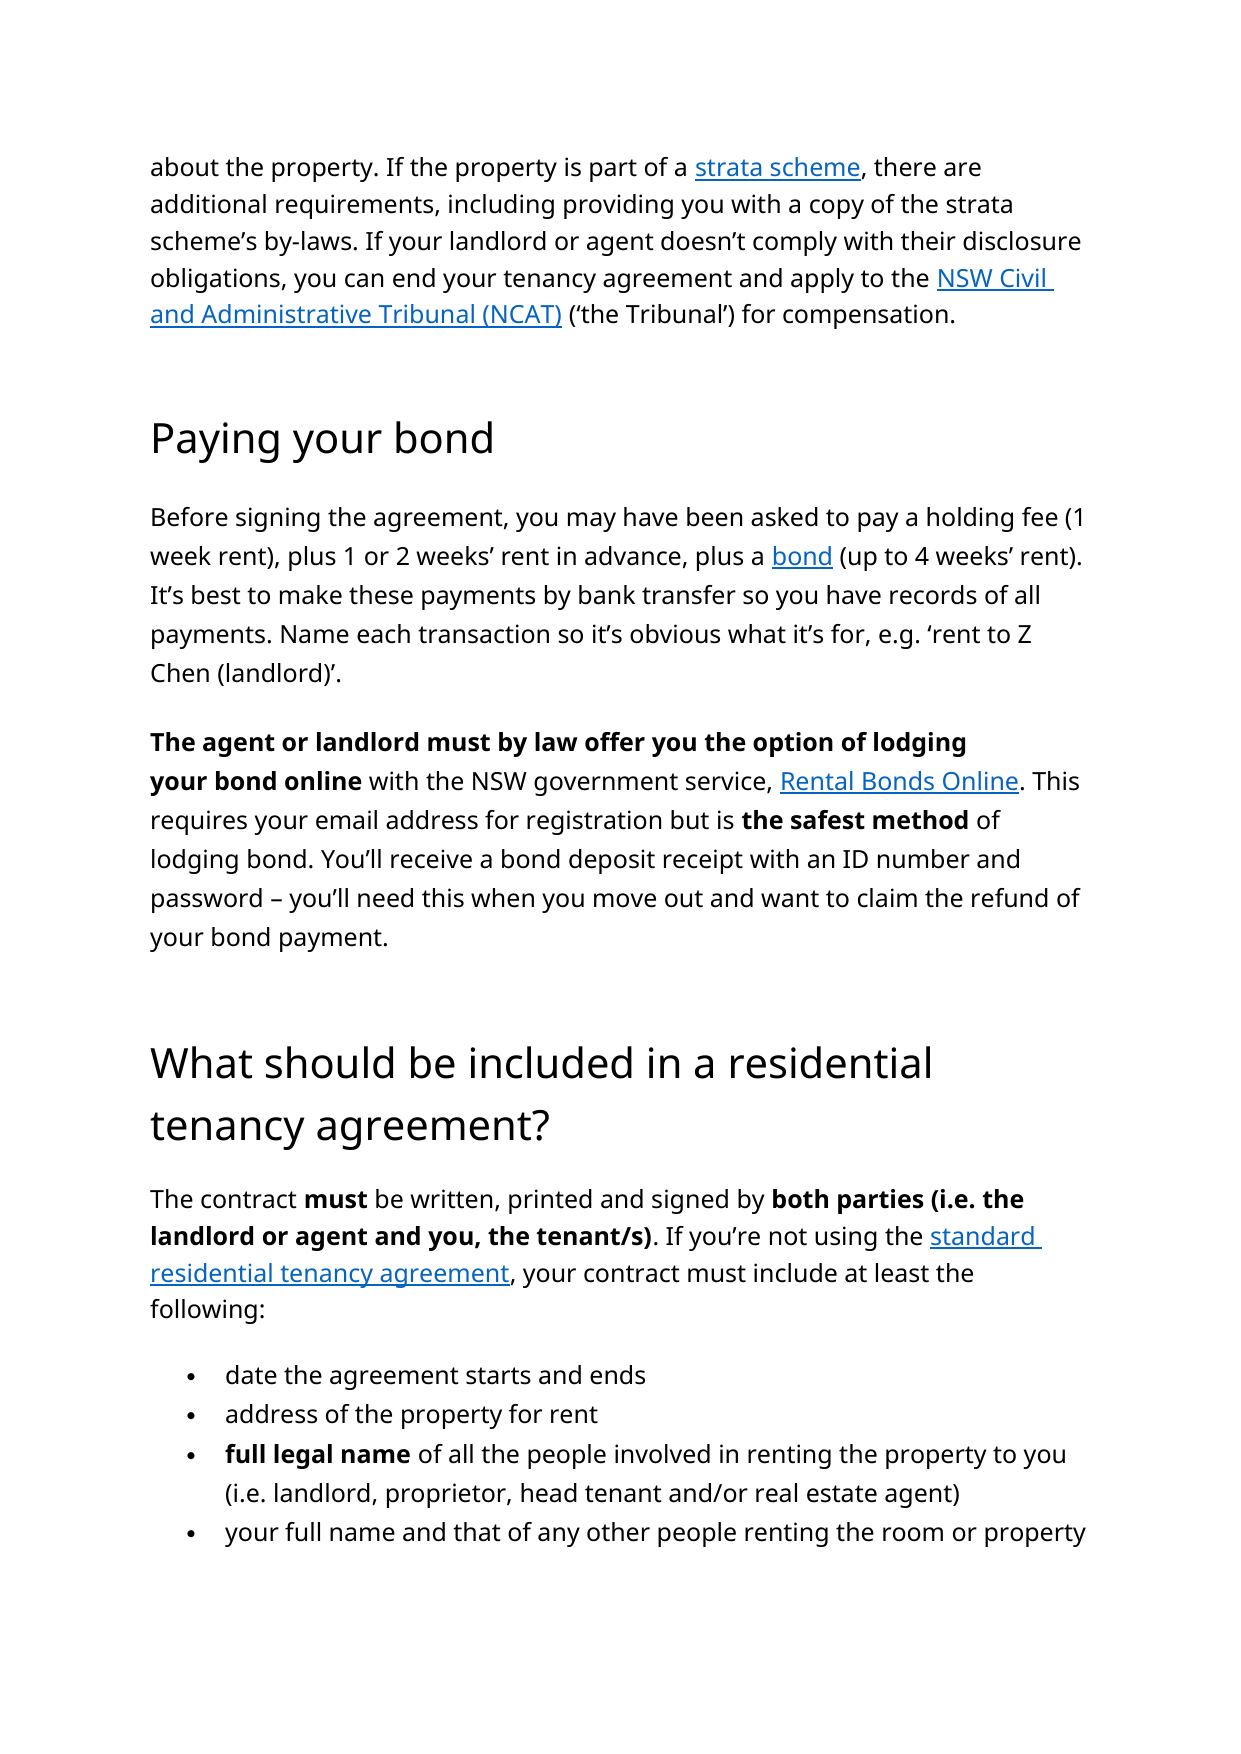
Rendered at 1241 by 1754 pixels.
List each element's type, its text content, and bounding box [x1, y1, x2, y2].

list full legal name of all the people involved in renting the property to you (i.e. landlord, proprietor, head tenant and/or real estate agent) [187, 1436, 1090, 1509]
text The contract must be written, printed and signed by both parties (i.e. the landlord or agent and you, the tenant/s). If you’re not using the standard residential tenancy agreement, your contract must include at least the following: [150, 1182, 1090, 1326]
list address of the property for rent [187, 1397, 1090, 1431]
subtitle Paying your bond [150, 409, 1090, 466]
text Before signing the agreement, you may have been asked to pay a holding fee (1 week rent), plus 1 or 2 weeks’ rent in advance, plus a bond (up to 4 weeks’ rent). It’s best to make these payments by bank transfer so you have records of all payments. Name each transaction so it’s obvious what it’s for, e.g. ‘rent to Z Chen (landlord)’. [150, 499, 1090, 690]
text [150, 150, 1090, 331]
text The agent or landlord must by law offer you the option of lodging your bond online with the NSW government service, Rental Bonds Online. This requires your email address for registration but is the safest method of lodging bond. You’ll receive a bond deposit receipt with an ID number and password – you’ll need this when you move out and want to claim the refund of your bond payment. [150, 724, 1090, 954]
subtitle What should be included in a residential tenancy agreement? [150, 1034, 1090, 1152]
list your full name and that of any other people renting the room or property [187, 1515, 1090, 1549]
list date the agreement starts and ends [187, 1358, 1090, 1392]
